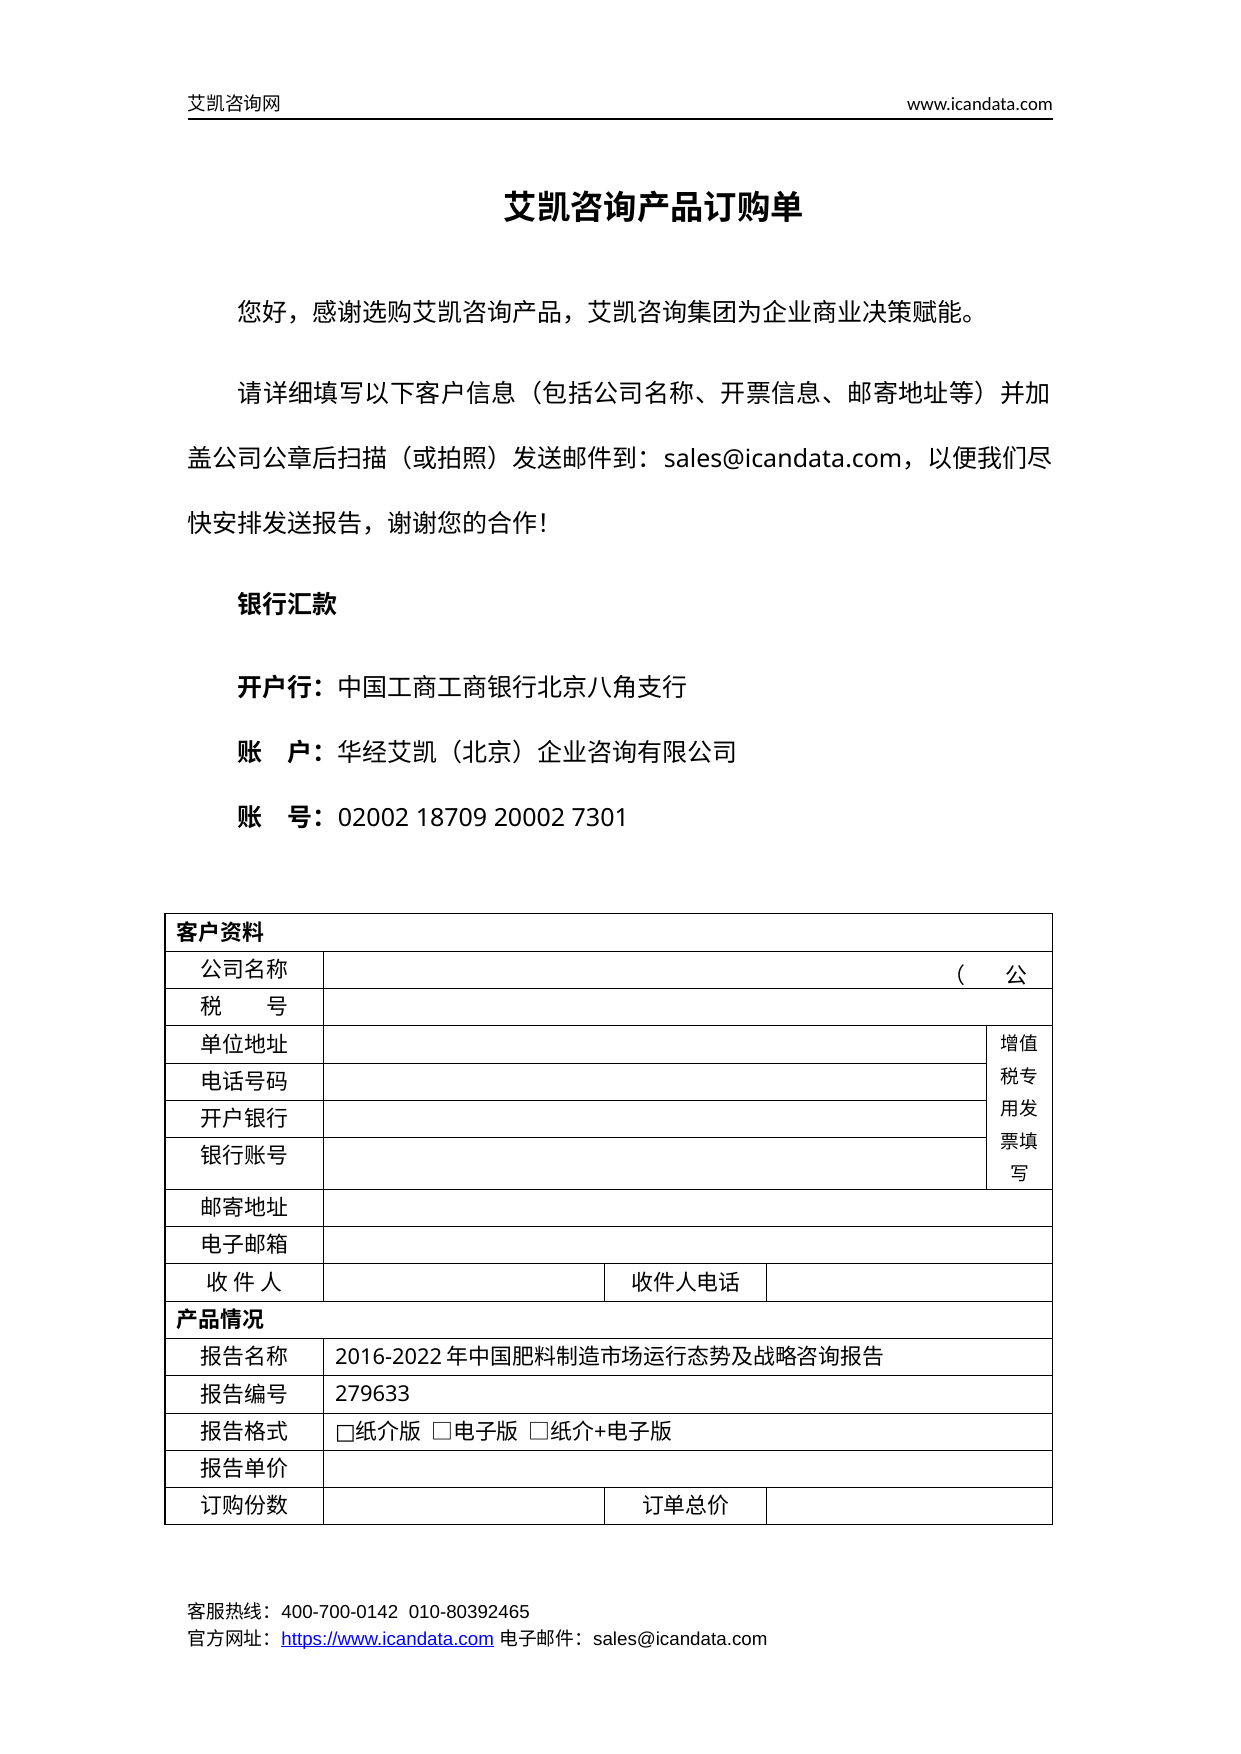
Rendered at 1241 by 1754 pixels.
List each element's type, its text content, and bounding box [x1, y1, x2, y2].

table_cell 电话号码 [166, 1064, 323, 1100]
table_cell 银行账号 [166, 1138, 323, 1189]
table_cell 开户银行 [166, 1101, 323, 1137]
table_cell [324, 1138, 986, 1189]
table_cell 电子邮箱 [166, 1227, 323, 1263]
table_cell [767, 1488, 1052, 1524]
table_header 客户资料 [166, 914, 1052, 951]
text 银行汇款 [187, 570, 1053, 635]
table_cell 收 件 人 [166, 1264, 323, 1301]
table_cell 报告格式 [166, 1414, 323, 1450]
table_cell □纸介版 □电子版 □纸介+电子版 [324, 1414, 1052, 1450]
table_cell 收件人电话 [605, 1264, 766, 1301]
table_cell 报告编号 [166, 1376, 323, 1412]
table_cell [324, 1190, 1052, 1226]
table_cell 增值税专用发票填写 [987, 1026, 1052, 1189]
text 开户行：中国工商工商银行北京八角支行 [187, 653, 1053, 718]
text 您好，感谢选购艾凯咨询产品，艾凯咨询集团为企业商业决策赋能。 [187, 278, 1053, 343]
table_cell [324, 1488, 604, 1524]
table_cell [324, 1451, 1052, 1487]
table_cell 税 号 [166, 989, 323, 1025]
text 艾凯咨询产品订购单 [187, 172, 1053, 237]
table_cell [324, 1064, 986, 1100]
table_cell 报告名称 [166, 1339, 323, 1375]
table_cell 公司名称 [166, 952, 323, 988]
table_cell 279633 [324, 1376, 1052, 1412]
table_cell [324, 1227, 1052, 1263]
table_cell [324, 1264, 604, 1301]
table_cell 报告单价 [166, 1451, 323, 1487]
text 账 号：02002 18709 20002 7301 [187, 783, 1053, 848]
table_cell [324, 1101, 986, 1137]
table_cell [324, 952, 1052, 988]
table_cell [767, 1264, 1052, 1301]
table_cell [324, 989, 1052, 1025]
text 账 户：华经艾凯（北京）企业咨询有限公司 [187, 718, 1053, 783]
text 请详细填写以下客户信息（包括公司名称、开票信息、邮寄地址等）并加盖公司公章后扫描（或拍照）发送邮件到：sales@icandata.com，以便我们尽快安排发送报告，谢谢您的合作！ [187, 359, 1053, 554]
table_cell 订单总价 [605, 1488, 766, 1524]
table_cell 邮寄地址 [166, 1190, 323, 1226]
table_cell [324, 1026, 986, 1062]
table_cell 订购份数 [166, 1488, 323, 1524]
table_cell 2016-2022年中国肥料制造市场运行态势及战略咨询报告 [324, 1339, 1052, 1375]
table_cell 产品情况 [166, 1302, 1052, 1338]
table_cell 单位地址 [166, 1026, 323, 1062]
